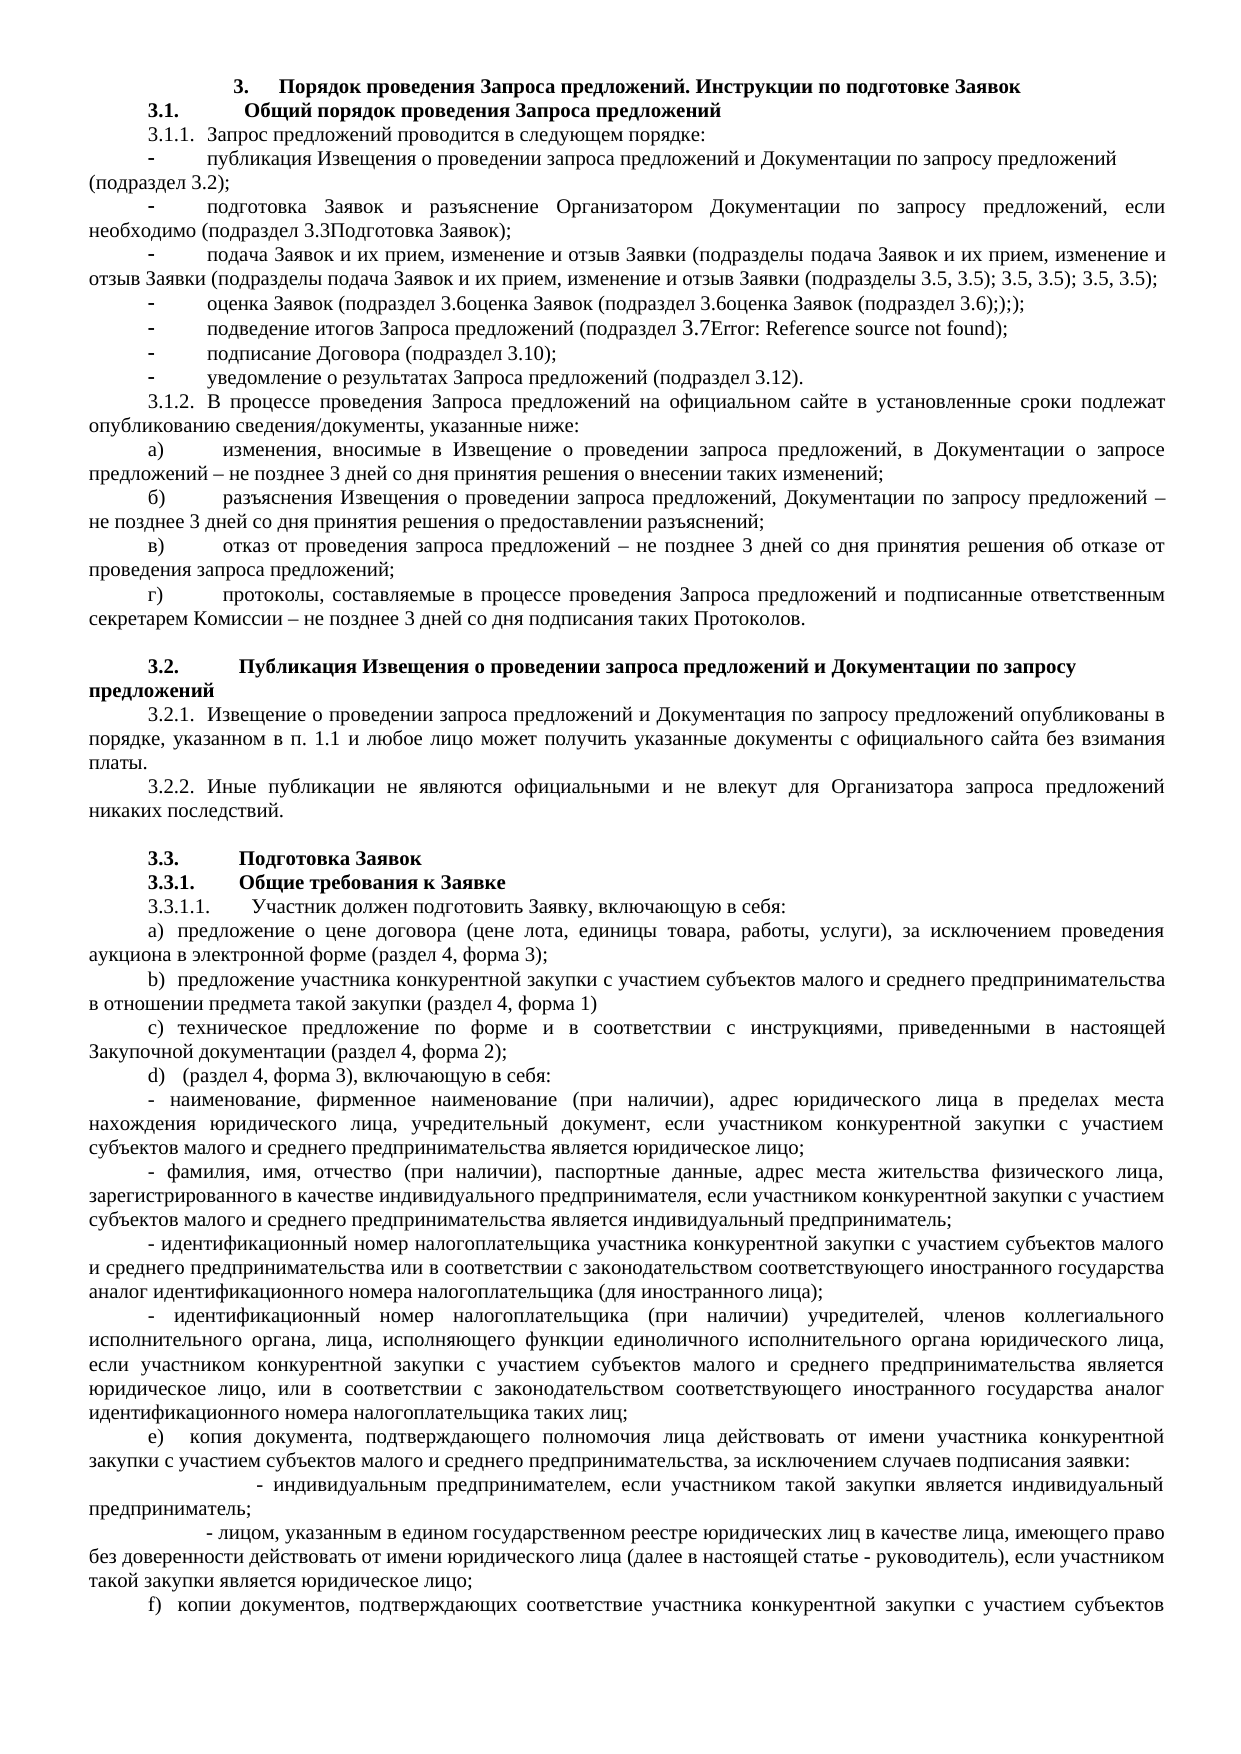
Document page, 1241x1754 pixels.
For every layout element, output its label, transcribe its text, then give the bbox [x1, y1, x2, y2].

subtitle Публикация Извещения о проведении запроса предложений и Документации по запросу предложений [89, 654, 1166, 702]
list техническое предложение по форме и в соответствии с инструкциями, приведенными в настоящей Закупочной документации (раздел 4, форма 2); [89, 1014, 1166, 1063]
list изменения, вносимые в Извещение о проведении запроса предложений, в Документации о запросе предложений – не позднее 3 дней со дня принятия решения о внесении таких изменений; [89, 437, 1166, 485]
list Участник должен подготовить Заявку, включающую в себя: [89, 894, 1166, 918]
list протоколы, составляемые в процессе проведения Запроса предложений и подписанные ответственным секретарем Комиссии – не позднее 3 дней со дня подписания таких Протоколов. [89, 581, 1166, 629]
list копия документа, подтверждающего полномочия лица действовать от имени участника конкурентной закупки с участием субъектов малого и среднего предпринимательства, за исключением случаев подписания заявки: [89, 1424, 1165, 1472]
subtitle Общие требования к Заявке [89, 870, 1166, 894]
text - идентификационный номер налогоплательщика (при наличии) учредителей, членов коллегиального исполнительного органа, лица, исполняющего функции единоличного исполнительного органа юридического лица, если участником конкурентной закупки с участием субъектов малого и среднего предпринимательства является юридическое лицо, или в соответствии с законодательством соответствующего иностранного государства аналог идентификационного номера налогоплательщика таких лиц; [89, 1303, 1165, 1424]
list Иные публикации не являются официальными и не влекут для Организатора запроса предложений никаких последствий. [89, 774, 1166, 822]
list (раздел 4, форма 3), включающую в себя: [89, 1063, 1166, 1087]
list Запрос предложений проводится в следующем порядке: [89, 122, 1166, 146]
subtitle Порядок проведения Запроса предложений. Инструкции по подготовке Заявок [87, 74, 1166, 98]
text - идентификационный номер налогоплательщика участника конкурентной закупки с участием субъектов малого и среднего предпринимательства или в соответствии с законодательством соответствующего иностранного государства аналог идентификационного номера налогоплательщика (для иностранного лица); [89, 1231, 1165, 1303]
list предложение участника конкурентной закупки с участием субъектов малого и среднего предпринимательства в отношении предмета такой закупки (раздел 4, форма 1) [89, 966, 1166, 1014]
list подписание Договора (подраздел 3.10); [89, 341, 1166, 365]
list отказ от проведения запроса предложений – не позднее 3 дней со дня принятия решения об отказе от проведения запроса предложений; [89, 533, 1166, 581]
list разъяснения Извещения о проведении запроса предложений, Документации по запросу предложений – не позднее 3 дней со дня принятия решения о предоставлении разъяснений; [89, 485, 1166, 533]
text - наименование, фирменное наименование (при наличии), адрес юридического лица в пределах места нахождения юридического лица, учредительный документ, если участником конкурентной закупки с участием субъектов малого и среднего предпринимательства является юридическое лицо; [89, 1087, 1165, 1159]
text - лицом, указанным в едином государственном реестре юридических лиц в качестве лица, имеющего право без доверенности действовать от имени юридического лица (далее в настоящей статье - руководитель), если участником такой закупки является юридическое лицо; [89, 1520, 1165, 1592]
list уведомление о результатах Запроса предложений (подраздел 3.12). [89, 365, 1166, 389]
list Извещение о проведении запроса предложений и Документация по запросу предложений опубликованы в порядке, указанном в п. 1.1 и любое лицо может получить указанные документы с официального сайта без взимания платы. [89, 702, 1166, 774]
subtitle Подготовка Заявок [89, 846, 1166, 870]
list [89, 1592, 1165, 1616]
text - индивидуальным предпринимателем, если участником такой закупки является индивидуальный предприниматель; [89, 1472, 1165, 1520]
subtitle Общий порядок проведения Запроса предложений [89, 98, 1166, 122]
text - фамилия, имя, отчество (при наличии), паспортные данные, адрес места жительства физического лица, зарегистрированного в качестве индивидуального предпринимателя, если участником конкурентной закупки с участием субъектов малого и среднего предпринимательства является индивидуальный предприниматель; [89, 1159, 1165, 1231]
list В процессе проведения Запроса предложений на официальном сайте в установленные сроки подлежат опубликованию сведения/документы, указанные ниже: [89, 389, 1166, 437]
